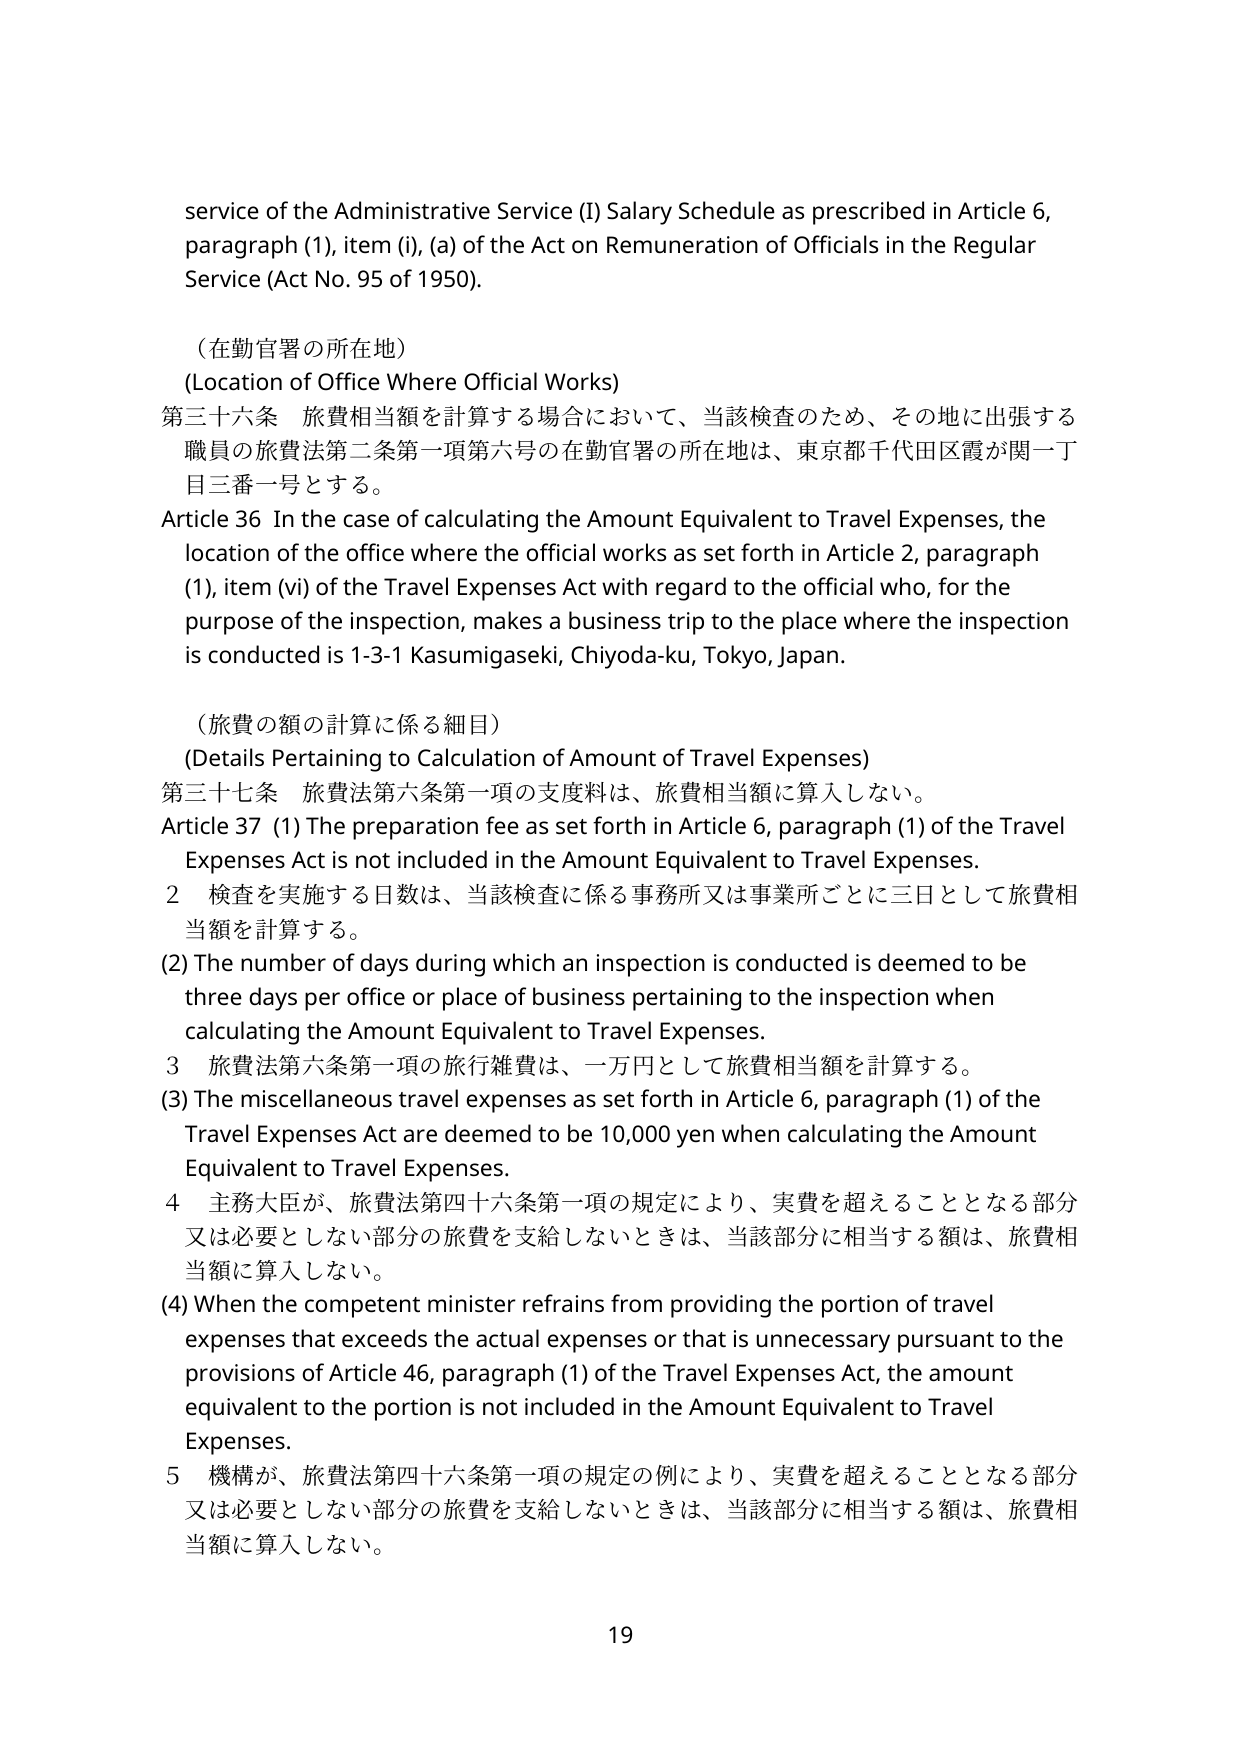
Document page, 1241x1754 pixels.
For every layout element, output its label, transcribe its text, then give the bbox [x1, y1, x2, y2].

text ３ 旅費法第六条第一項の旅行雑費は、一万円として旅費相当額を計算する。 [161, 1048, 1079, 1082]
text (2) The number of days during which an inspection is conducted is deemed to be three days per office or place of business pertaining to the inspection when calculating the Amount Equivalent to Travel Expenses. [161, 945, 1079, 1048]
text (3) The miscellaneous travel expenses as set forth in Article 6, paragraph (1) of the Travel Expenses Act are deemed to be 10,000 yen when calculating the Amount Equivalent to Travel Expenses. [161, 1082, 1079, 1184]
text ４ 主務大臣が、旅費法第四十六条第一項の規定により、実費を超えることとなる部分又は必要としない部分の旅費を支給しないときは、当該部分に相当する額は、旅費相当額に算入しない。 [161, 1184, 1079, 1287]
text Article 37 (1) The preparation fee as set forth in Article 6, paragraph (1) of the Travel Expenses Act is not included in the Amount Equivalent to Travel Expenses. [161, 809, 1079, 877]
text ５ 機構が、旅費法第四十六条第一項の規定の例により、実費を超えることとなる部分又は必要としない部分の旅費を支給しないときは、当該部分に相当する額は、旅費相当額に算入しない。 [161, 1458, 1079, 1560]
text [161, 194, 1079, 296]
text (Details Pertaining to Calculation of Amount of Travel Expenses) [184, 740, 1079, 774]
text Article 36 In the case of calculating the Amount Equivalent to Travel Expenses, the location of the office where the official works as set forth in Article 2, paragraph (1), item (vi) of the Travel Expenses Act with regard to the official who, for the purpose of the inspection, makes a business trip to the place where the inspection is conducted is 1-3-1 Kasumigaseki, Chiyoda-ku, Tokyo, Japan. [161, 501, 1079, 672]
text (Location of Office Where Official Works) [184, 364, 1079, 399]
text ２ 検査を実施する日数は、当該検査に係る事務所又は事業所ごとに三日として旅費相当額を計算する。 [161, 877, 1079, 945]
text （旅費の額の計算に係る細目） [184, 706, 1079, 740]
text （在勤官署の所在地） [184, 330, 1079, 364]
text 第三十七条 旅費法第六条第一項の支度料は、旅費相当額に算入しない。 [161, 774, 1079, 809]
text (4) When the competent minister refrains from providing the portion of travel expenses that exceeds the actual expenses or that is unnecessary pursuant to the provisions of Article 46, paragraph (1) of the Travel Expenses Act, the amount equivalent to the portion is not included in the Amount Equivalent to Travel Expenses. [161, 1287, 1079, 1458]
text 第三十六条 旅費相当額を計算する場合において、当該検査のため、その地に出張する職員の旅費法第二条第一項第六号の在勤官署の所在地は、東京都千代田区霞が関一丁目三番一号とする。 [161, 399, 1079, 501]
